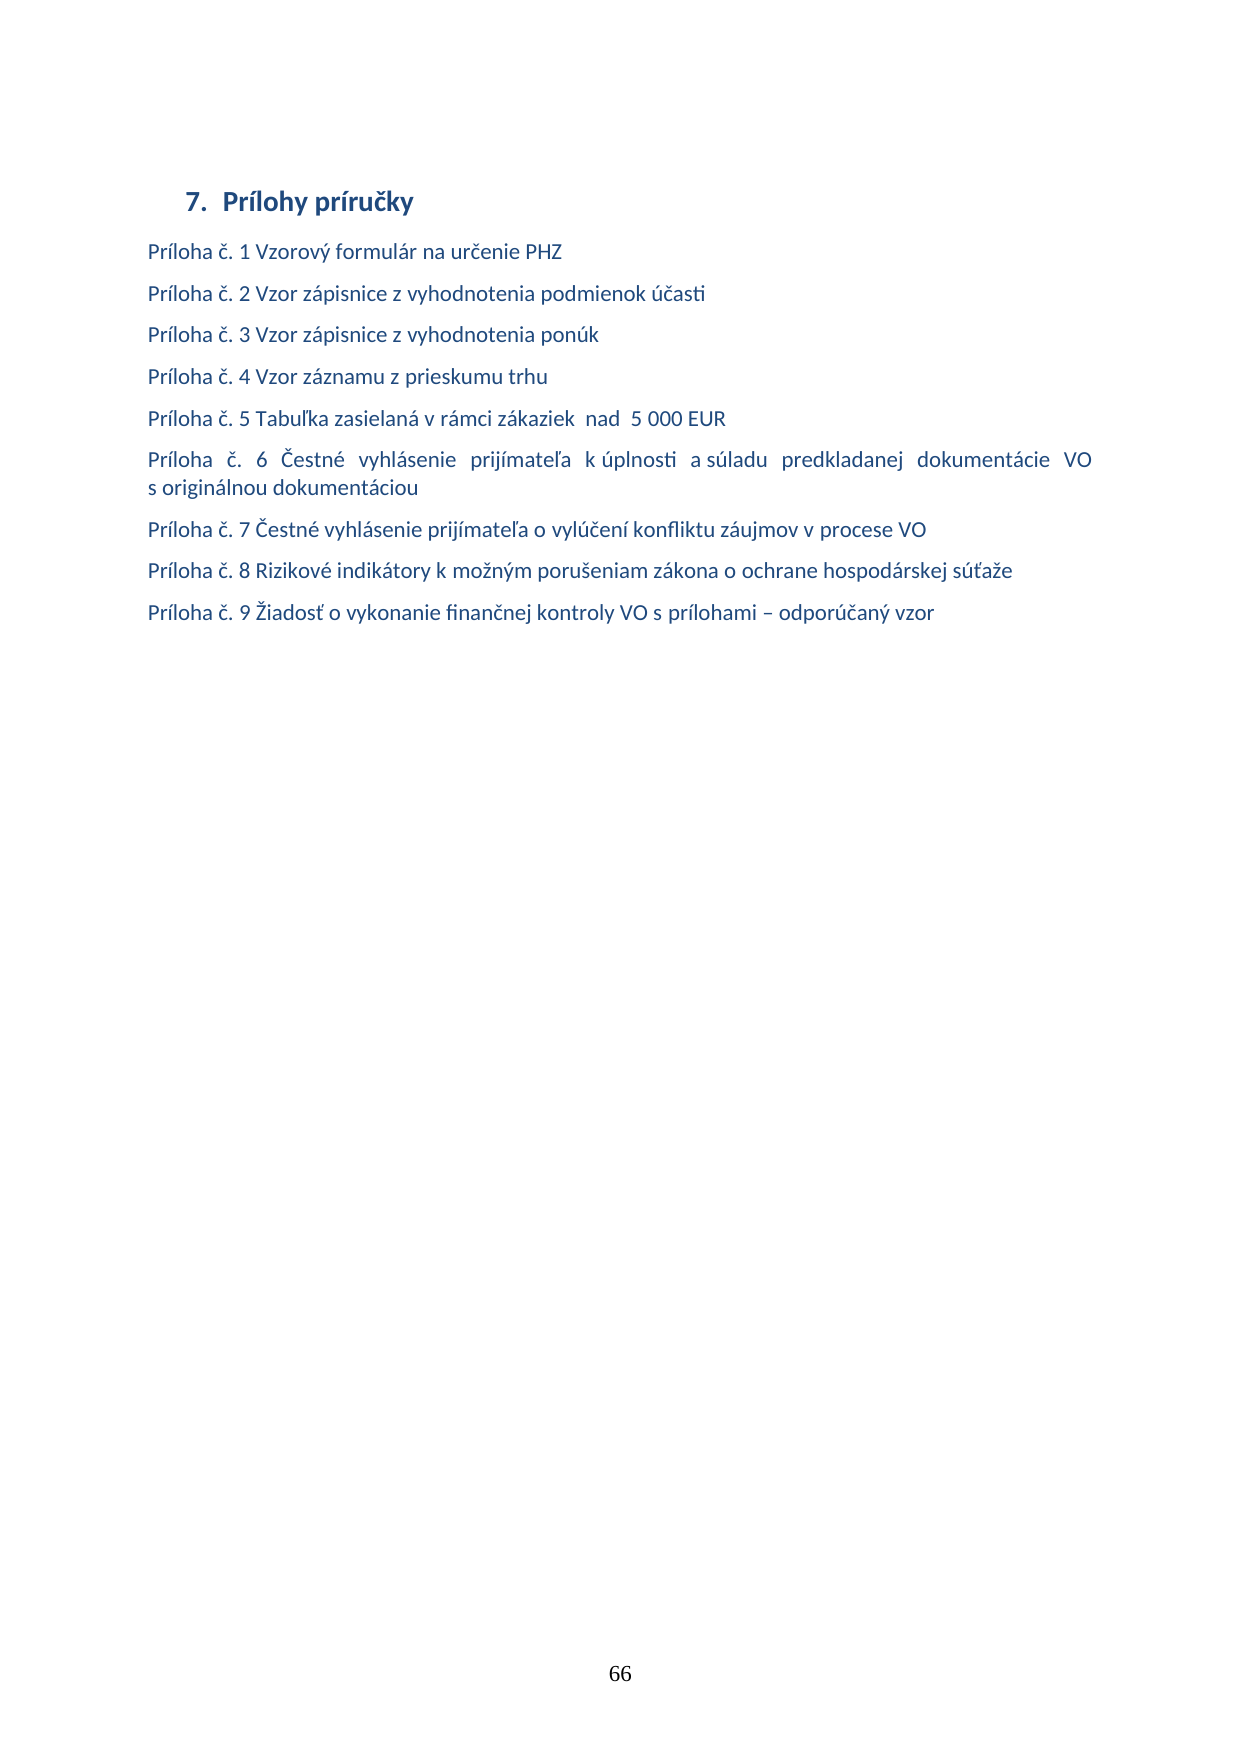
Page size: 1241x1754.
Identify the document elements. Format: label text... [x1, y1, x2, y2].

text Príloha č. 7 Čestné vyhlásenie prijímateľa o vylúčení konfliktu záujmov v procese VO [148, 515, 1093, 543]
text Príloha č. 3 Vzor zápisnice z vyhodnotenia ponúk [148, 321, 1093, 348]
text Príloha č. 9 Žiadosť o vykonanie finančnej kontroly VO s prílohami – odporúčaný vzor [148, 598, 1093, 626]
subtitle Prílohy príručky [185, 183, 1093, 218]
text Príloha č. 6 Čestné vyhlásenie prijímateľa k úplnosti a súladu predkladanej dokumentácie VO s originálnou dokumentáciou [148, 445, 1093, 501]
text Príloha č. 2 Vzor zápisnice z vyhodnotenia podmienok účasti [148, 279, 1093, 307]
text Príloha č. 8 Rizikové indikátory k možným porušeniam zákona o ochrane hospodárskej súťaže [148, 556, 1093, 584]
text Príloha č. 4 Vzor záznamu z prieskumu trhu [148, 362, 1093, 390]
text Príloha č. 5 Tabuľka zasielaná v rámci zákaziek nad 5 000 EUR [148, 404, 1093, 432]
text Príloha č. 1 Vzorový formulár na určenie PHZ [148, 237, 1093, 265]
